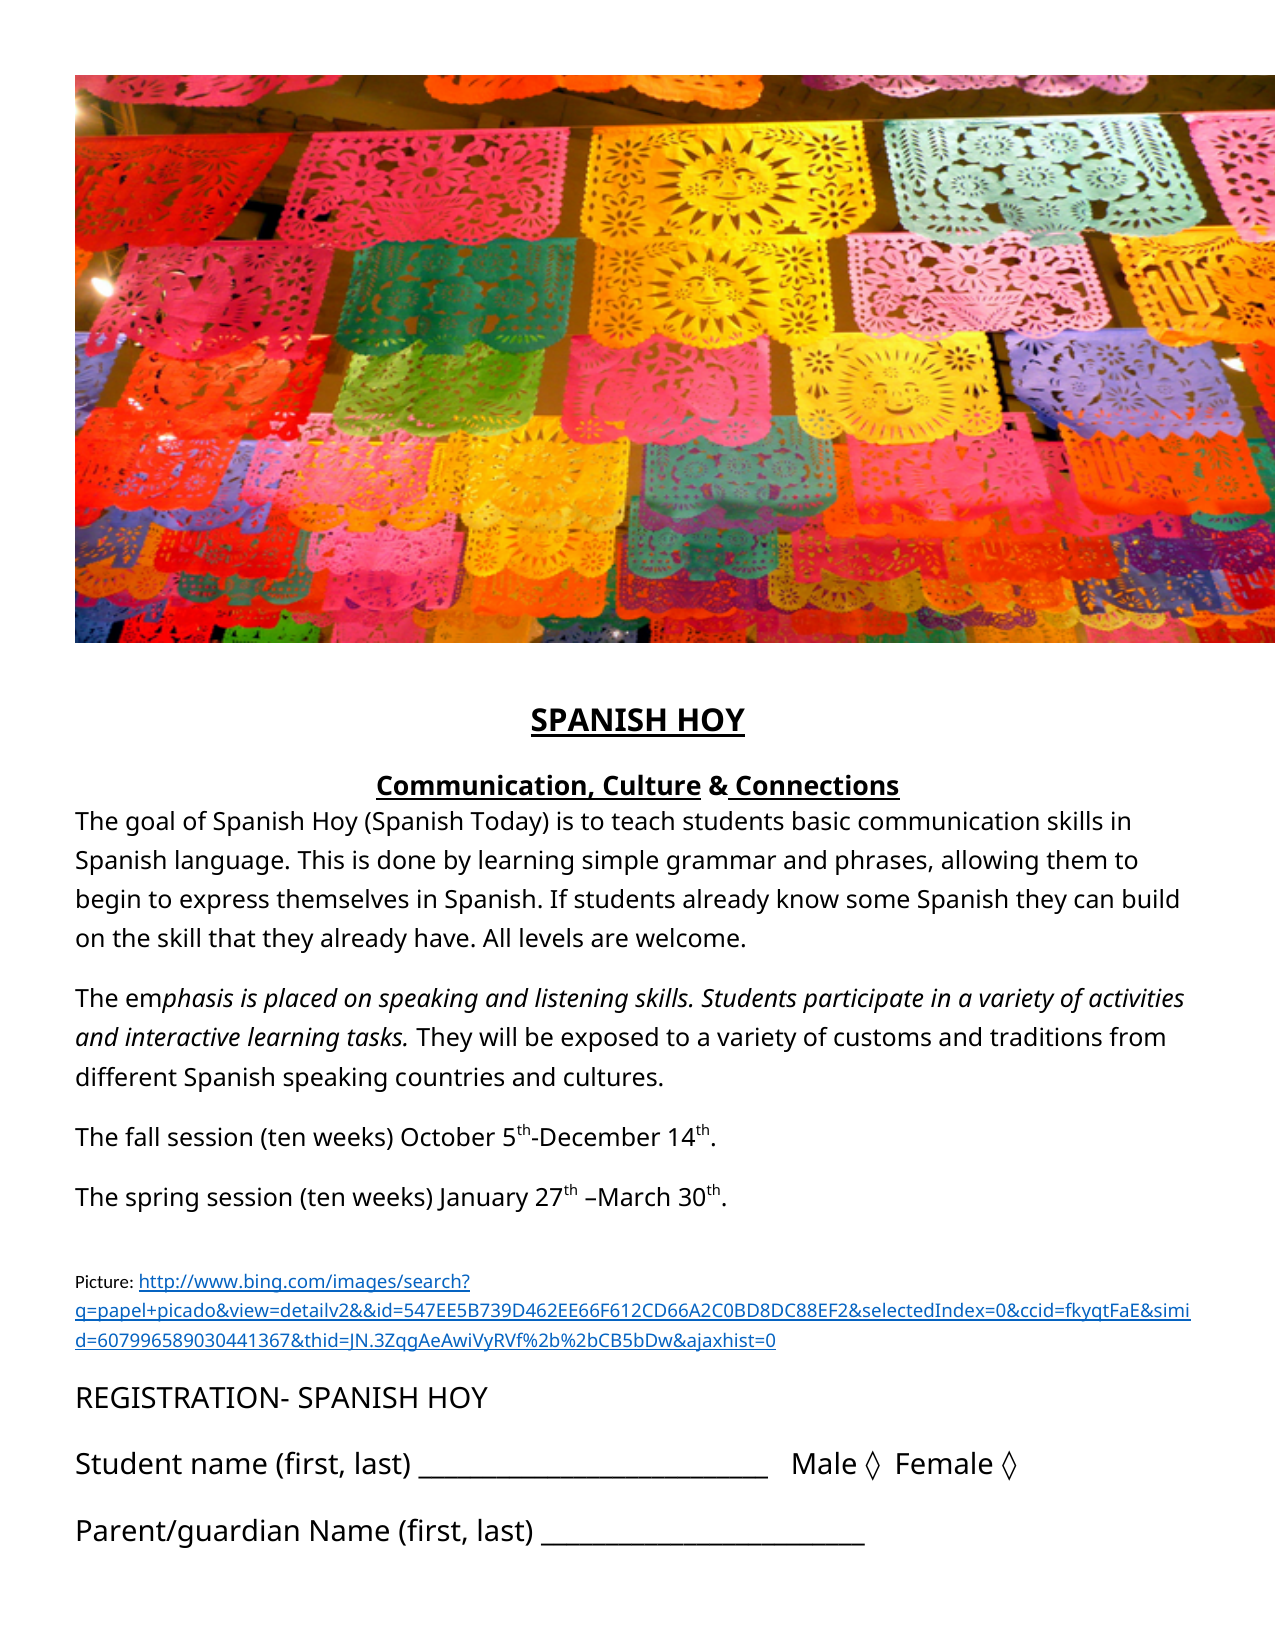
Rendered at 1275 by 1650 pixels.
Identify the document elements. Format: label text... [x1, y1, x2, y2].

text The emphasis is placed on speaking and listening skills. Students participate in a variety of activities and interactive learning tasks. They will be exposed to a variety of customs and traditions from different Spanish speaking countries and cultures. [75, 981, 1200, 1093]
text The spring session (ten weeks) January 27th –March 30th. [75, 1179, 1200, 1213]
text Communication, Culture & Connections [75, 741, 1200, 803]
text The fall session (ten weeks) October 5th-December 14th. [75, 1119, 1200, 1153]
text REGISTRATION- SPANISH HOY [75, 1377, 1200, 1417]
text Picture: http://www.bing.com/images/search?q=papel+picado&view=detailv2&&id=547EE5B739D462EE66F612CD66A2C0BD8DC88EF2&selectedIndex=0&ccid=fkyqtFaE&simid=607996589030441367&thid=JN.3ZqgAeAwiVyRVf%2b%2bCB5bDw&ajaxhist=0 [75, 1239, 1200, 1352]
picture [75, 75, 1275, 643]
text Parent/guardian Name (first, last) _________________________ [75, 1510, 1200, 1550]
text The goal of Spanish Hoy (Spanish Today) is to teach students basic communication skills in Spanish language. This is done by learning simple grammar and phrases, allowing them to begin to express themselves in Spanish. If students already know some Spanish they can build on the skill that they already have. All levels are welcome. [75, 803, 1200, 955]
text SPANISH HOY [75, 667, 1200, 741]
text Student name (first, last) ___________________________ Male ◊ Female ◊ [75, 1443, 1200, 1483]
